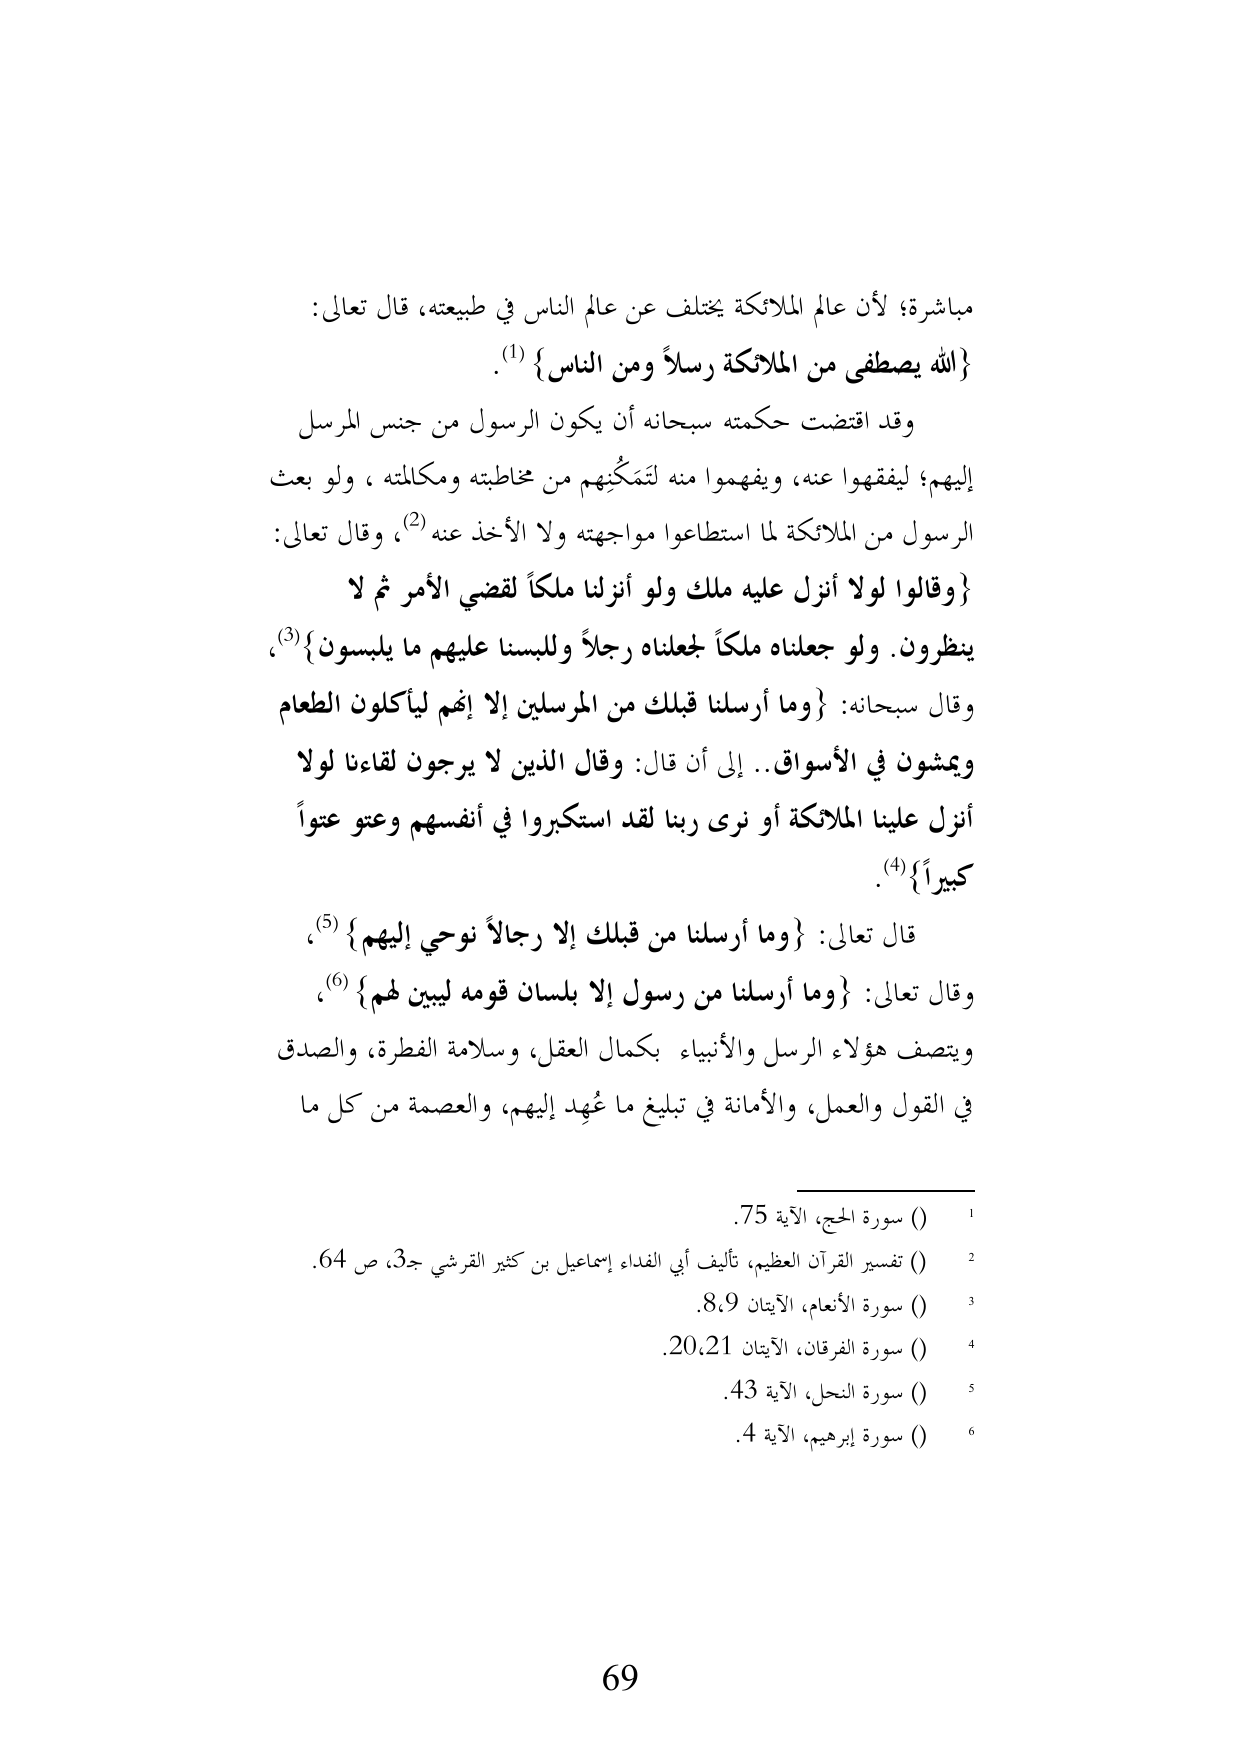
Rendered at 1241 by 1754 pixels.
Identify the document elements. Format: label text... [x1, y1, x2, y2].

text وقد اقتضت حكمته سبحانه أن يكون الرسول من جنس المرسل إليهم؛ ليفقهوا عنه، ويفهموا منه لتَمَكُنِهم من مخاطبته ومكالمته ، ولو بعث الرسول من الملائكة لما استطاعوا مواجهته ولا الأخذ عنه ()، وقال تعالى: {وقالوا لولا أنزل عليه ملك ولو أنزلنا ملكاً لقضي الأمر ثم لا ينظرون. ولو جعلناه ملكاً لجعلناه رجلاً وللبسنا عليهم ما يلبسون}()، وقال سبحانه: {وما أرسلنا قبلك من المرسلين إلا إنهم ليأكلون الطعام ويمشون في الأسواق.. إلى أن قال: وقال الذين لا يرجون لقاءنا لولا أنزل علينا الملائكة أو نرى ربنا لقد استكبروا في أنفسهم وعتو عتواً كبيراً}(). [266, 394, 974, 907]
text قال تعالى: {وما أرسلنا من قبلك إلا رجالاً نوحي إليهم} ()، وقال تعالى: {وما أرسلنا من رسول إلا بلسان قومه ليبين لهم} ()، ويتصف هؤلاء الرسل والأنبياء بكمال العقل، وسلامة الفطرة، والصدق في القول والعمل، والأمانة في تبليغ ما عُهِد إليهم، والعصمة من كل ما يشوه السيرة البشرية، وسلامة الأبدان مما تنبو عنه الأبصار، وتنفر منه الأذواق السليمة ()، وقد زكاهم الله في أنفسهم وأخلاقهم، فهم أكمل الناس خلقاً، وأزكاهم أنفساً، وأكرمهم يداً، جمع الله لهم مكارم الأخلاق، ومحاسن الشيم، كما جمع لهم الحلم والعلم، والسماحة والكرم والجود، والشجاعة والعدل.. حتى تميزوا في هذه الأخلاق بين أقوامهم، فهؤلاء قوم صالح يقولون له -كما أخبر الله عنهم-: {قالوا يا صالح قد كنت فينا مرجوّاً قبل هذا أتنهانا أن نعبد ما يعبد آباؤنا} ()، وقال قوم شعيب لشعيب: {أصلاتك تأمرك أن نترك ما يعبد آباؤنا أو أن نفعل في أموالنا ما نشاء إنك لأنت الحليم الرشيد} ()، واشتهر محمد صلى الله عليه وسلم في قومه بلقب "الأمين" قبل أن تتنزل عليه الرسالة ووصفه ربه بقوله: {وإنك لعلى خلق عظيم} (). [266, 907, 974, 1134]
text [266, 281, 974, 394]
